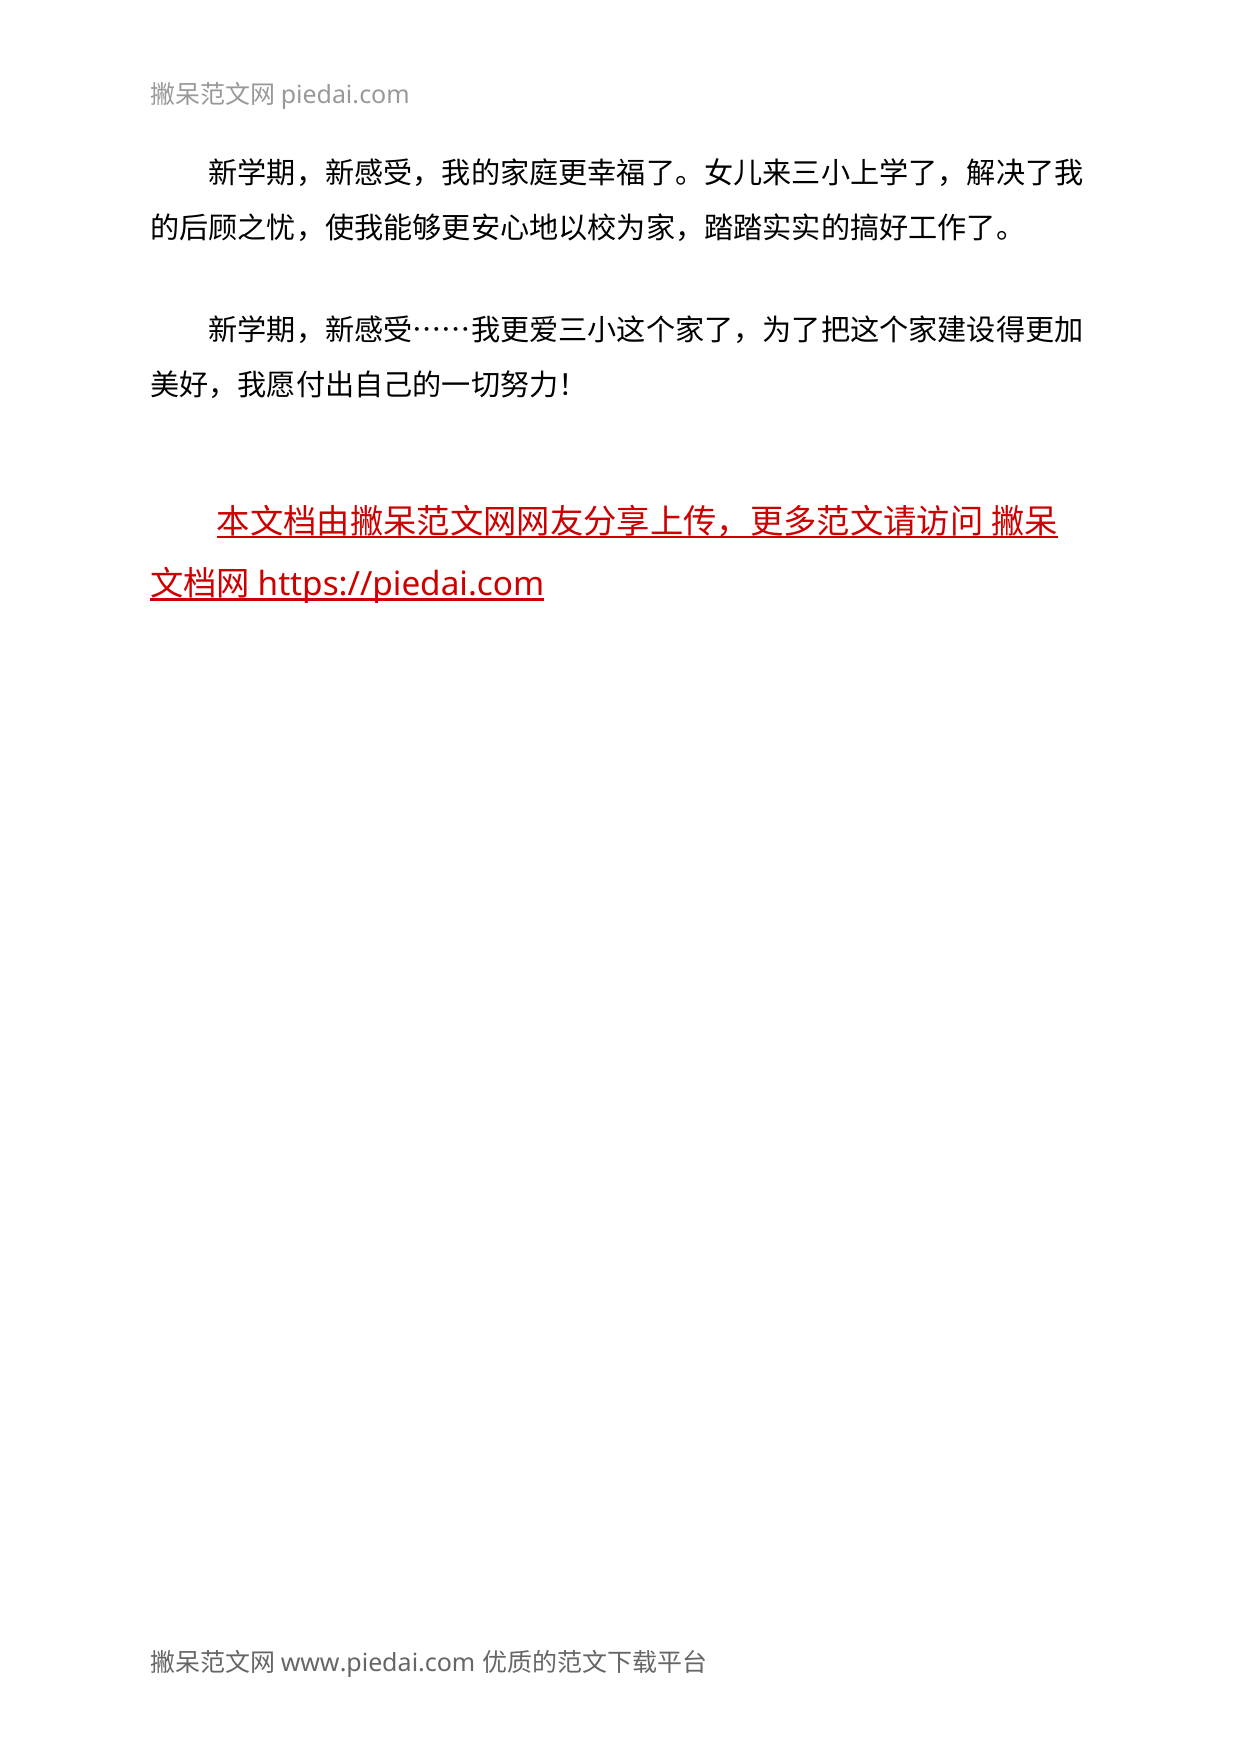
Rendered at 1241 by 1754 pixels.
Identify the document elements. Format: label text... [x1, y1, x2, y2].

text 本文档由撇呆范文网网友分享上传，更多范文请访问 撇呆文档网 https://piedai.com [150, 494, 1090, 606]
text 新学期，新感受，我的家庭更幸福了。女儿来三小上学了，解决了我的后顾之忧，使我能够更安心地以校为家，踏踏实实的搞好工作了。 [150, 150, 1090, 247]
text 新学期，新感受……我更爱三小这个家了，为了把这个家建设得更加美好，我愿付出自己的一切努力！ [150, 307, 1090, 404]
